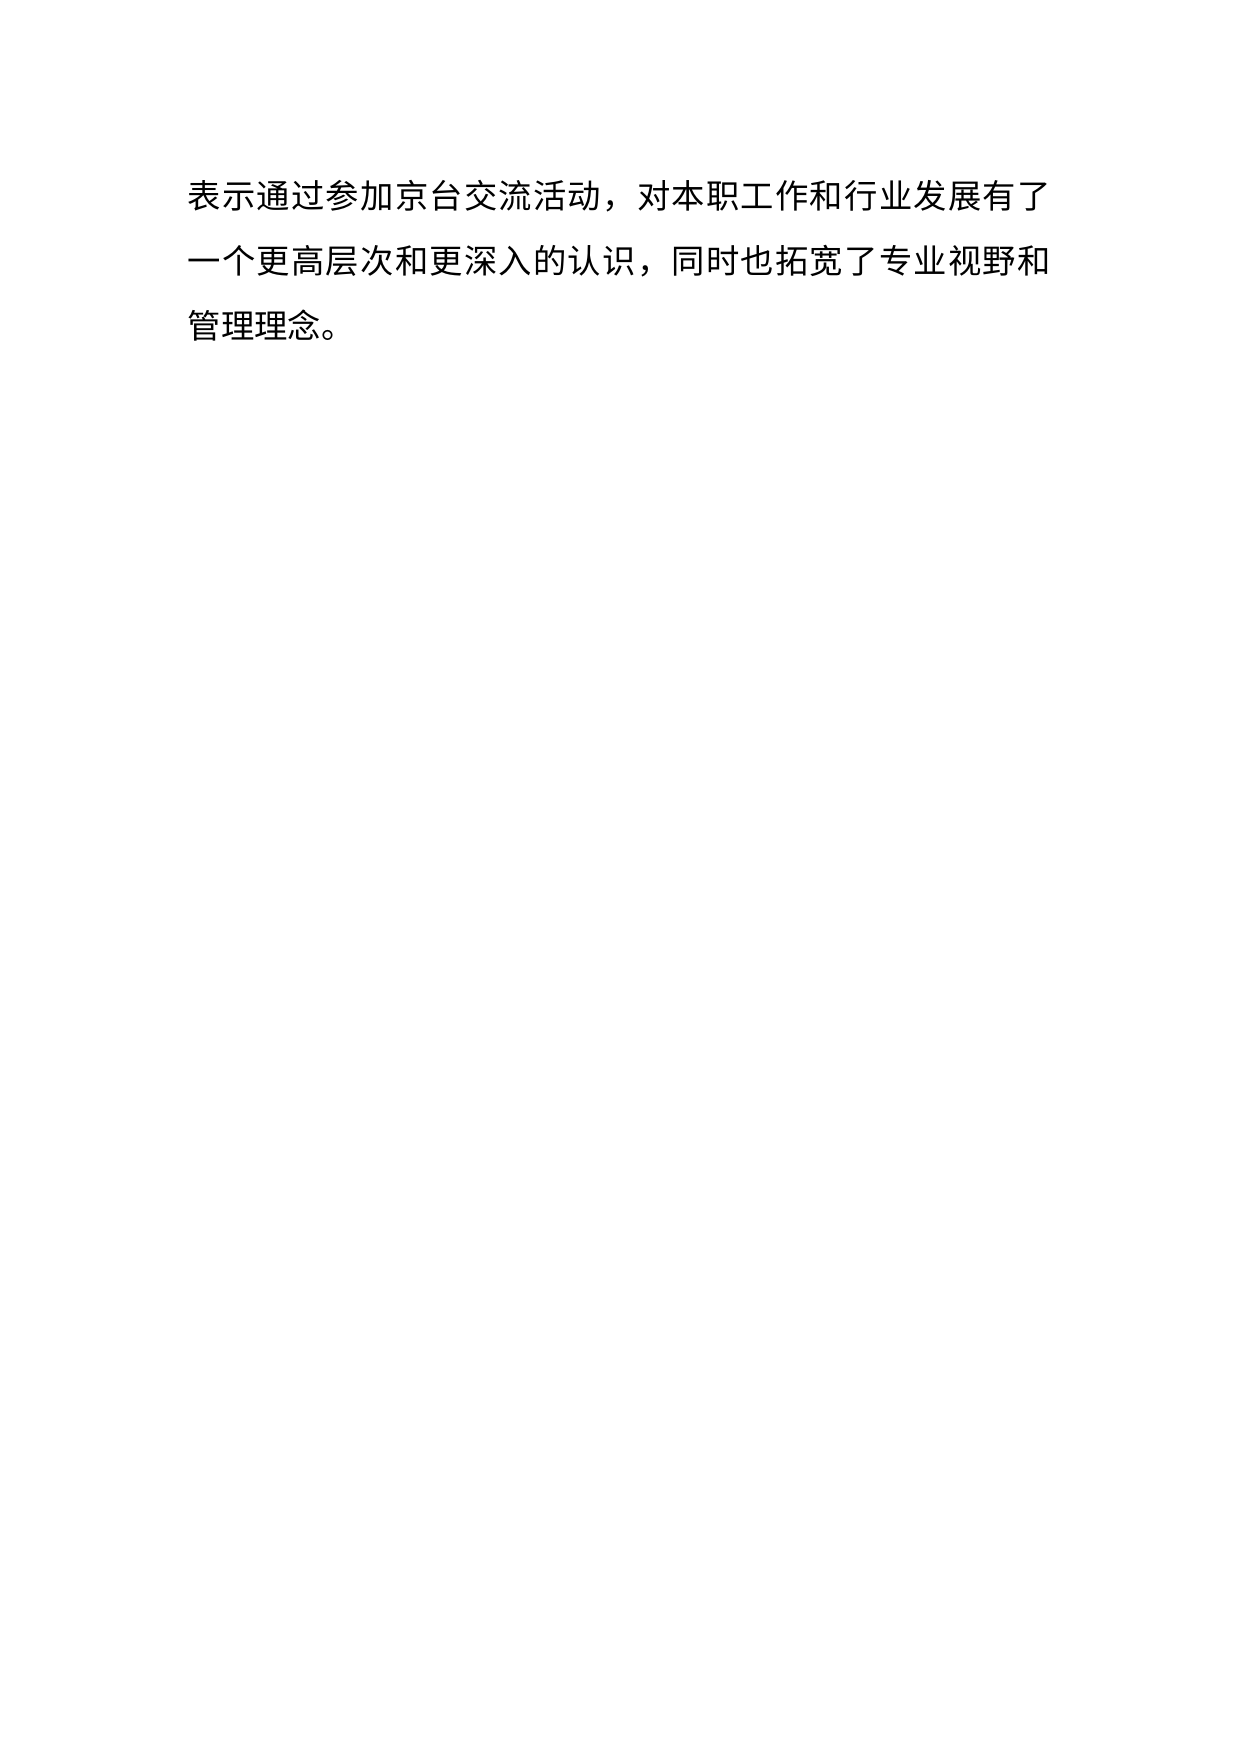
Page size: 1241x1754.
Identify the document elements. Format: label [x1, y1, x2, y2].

text [187, 162, 1053, 357]
